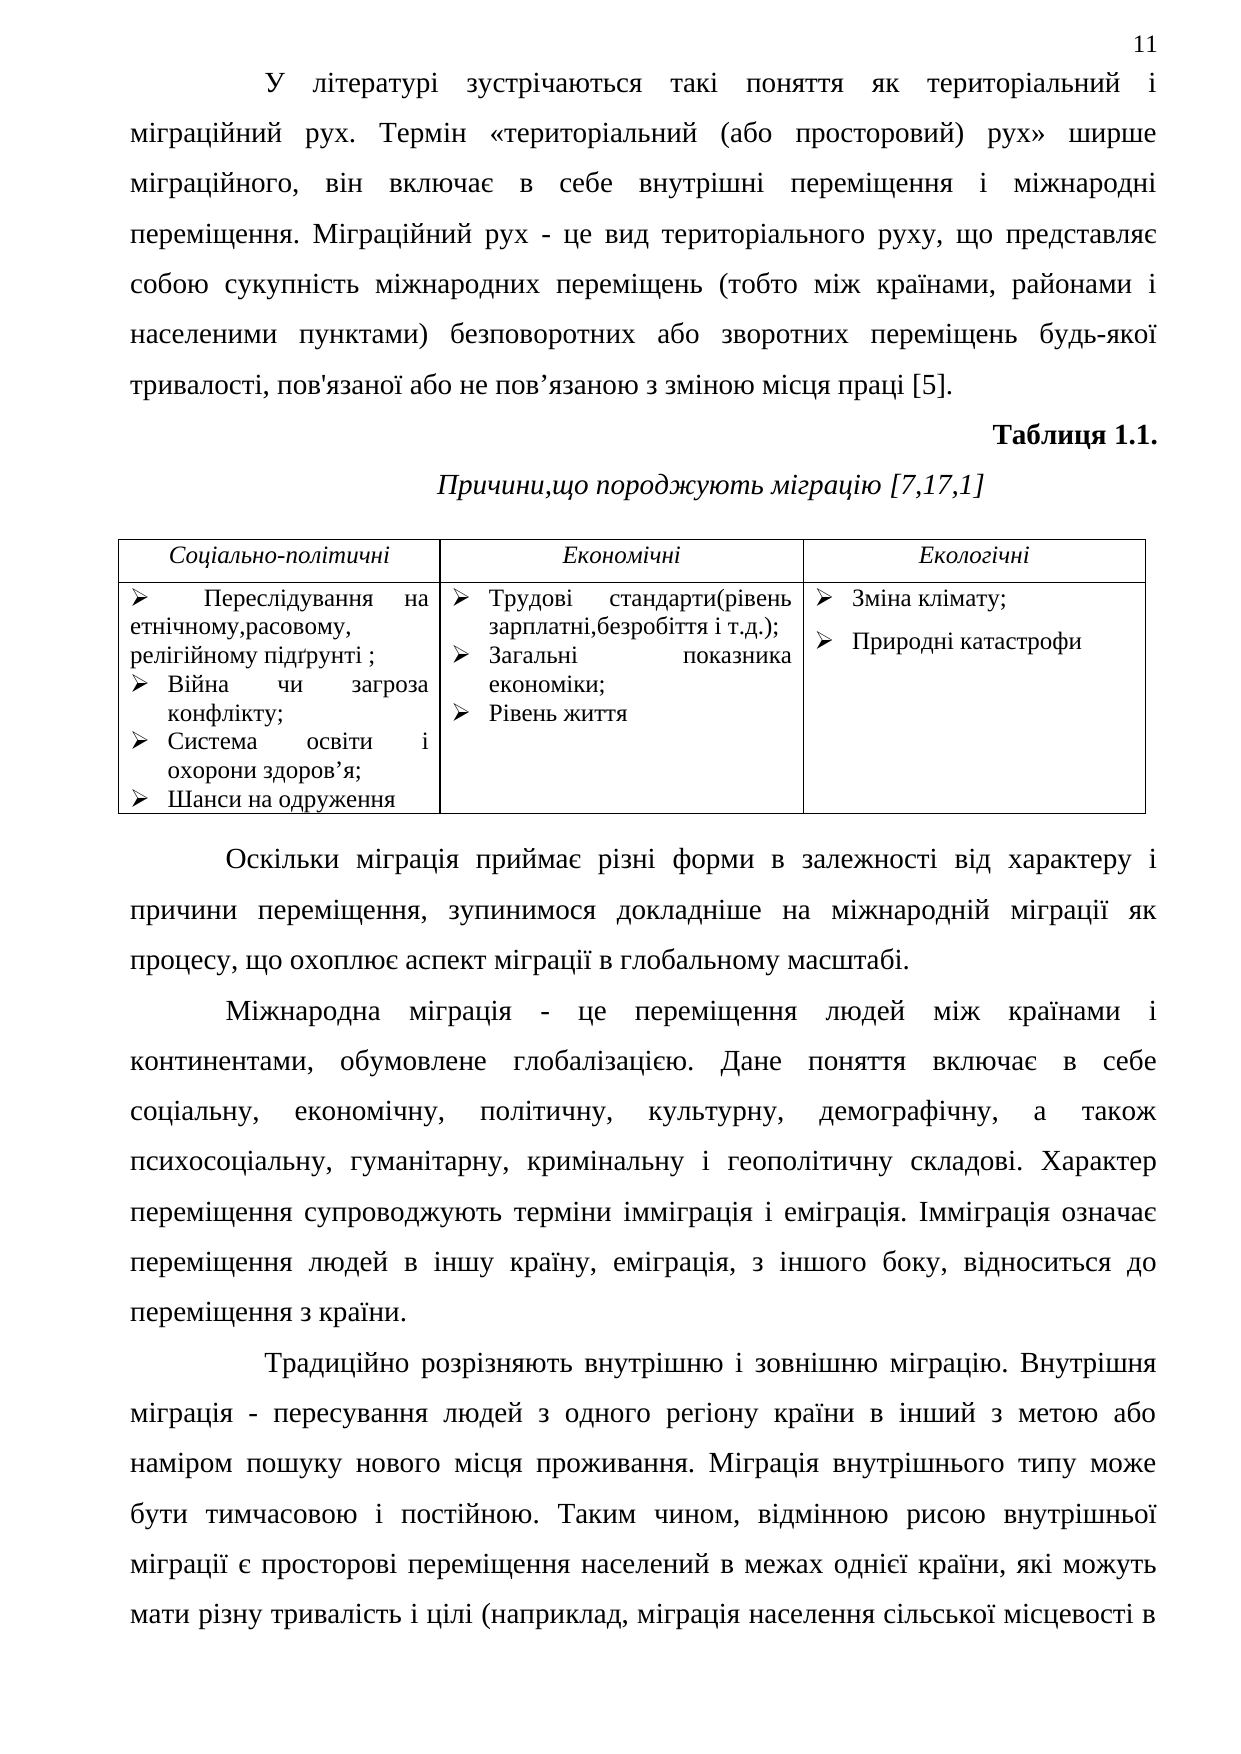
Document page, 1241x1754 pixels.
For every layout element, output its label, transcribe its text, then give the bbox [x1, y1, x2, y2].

list У літературі зустрічаються такі поняття як територіальний і міграційний рух. Термін «територіальний (або просторовий) рух» ширше міграційного, він включає в себе внутрішні переміщення і міжнародні переміщення. Міграційний рух - це вид територіального руху, що представляє собою сукупність міжнародних переміщень (тобто між країнами, районами і населеними пунктами) безповоротних або зворотних переміщень будь-якої тривалості, пов'язаної або не пов’язаною з зміною місця праці [5]. [130, 65, 1157, 400]
list Таблиця 1.1. [130, 417, 1157, 451]
table_cell Зміна клімату; Природні катастрофи [804, 583, 1145, 813]
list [130, 1345, 1157, 1630]
text Міжнародна міграція - це переміщення людей між країнами і континентами, обумовлене глобалізацією. Дане поняття включає в себе соціальну, економічну, політичну, культурну, демографічну, а також психосоціальну, гуманітарну, кримінальну і геополітичну складові. Характер переміщення супроводжують терміни імміграція і еміграція. Імміграція означає переміщення людей в іншу країну, еміграція, з іншого боку, відноситься до переміщення з країни. [130, 993, 1157, 1328]
table_cell Переслідування на етнічному,расовому, релігійному підґрунті ; Війна чи загроза конфлікту; Система освіти і охорони здоров’я; Шанси на одруження [119, 583, 439, 813]
text Оскільки міграція приймає різні форми в залежності від характеру і причини переміщення, зупинимося докладніше на міжнародній міграції як процесу, що охоплює аспект міграції в глобальному масштабі. [130, 842, 1157, 976]
table_cell Трудові стандарти(рівень зарплатні,безробіття і т.д.); Загальні показника економіки; Рівень життя [441, 583, 803, 813]
list Причини,що породжують міграцію [7,17,1] [130, 467, 1157, 501]
table_header Економічні [441, 540, 803, 582]
table_header Екологічні [804, 540, 1145, 582]
table_header Соціально-політичні [119, 540, 439, 582]
